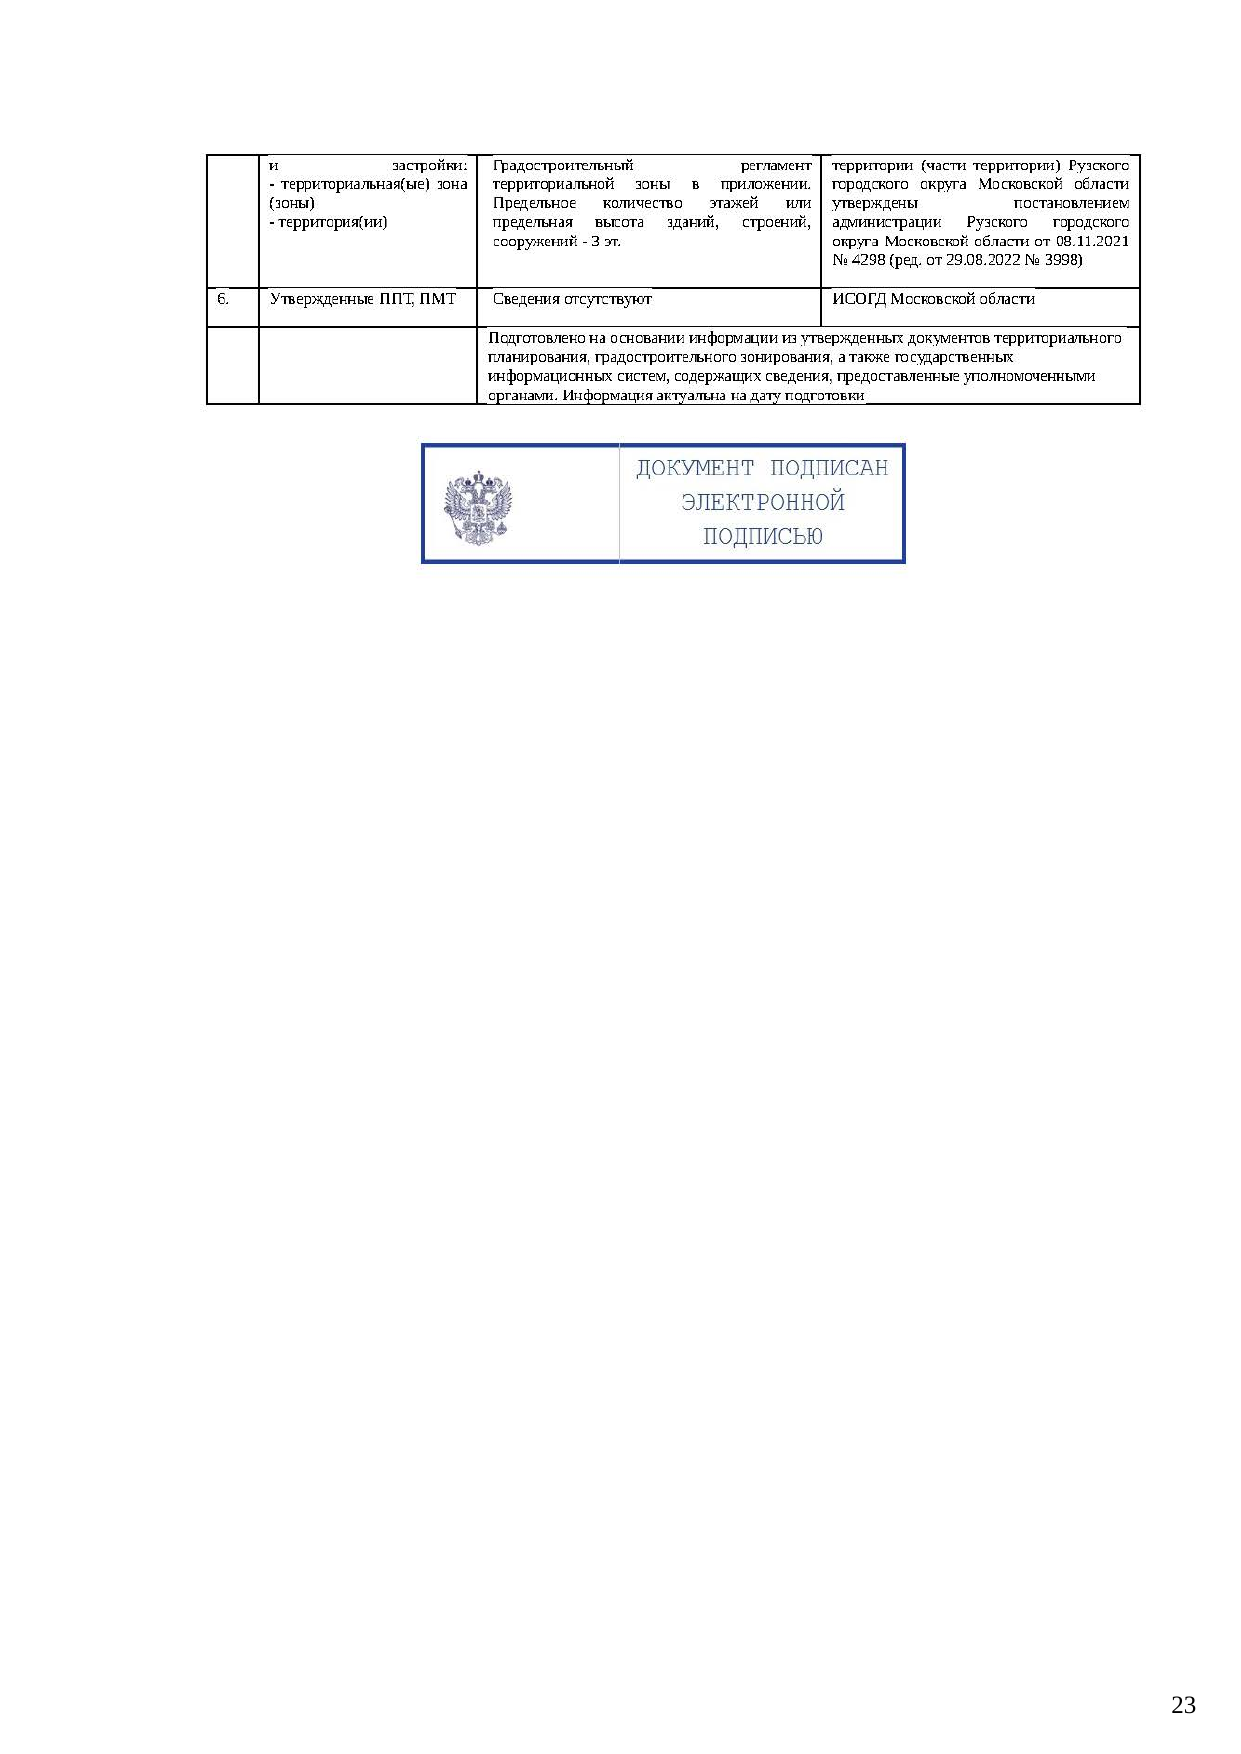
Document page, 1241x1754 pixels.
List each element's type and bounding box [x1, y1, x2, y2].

picture [103, 88, 1196, 1636]
